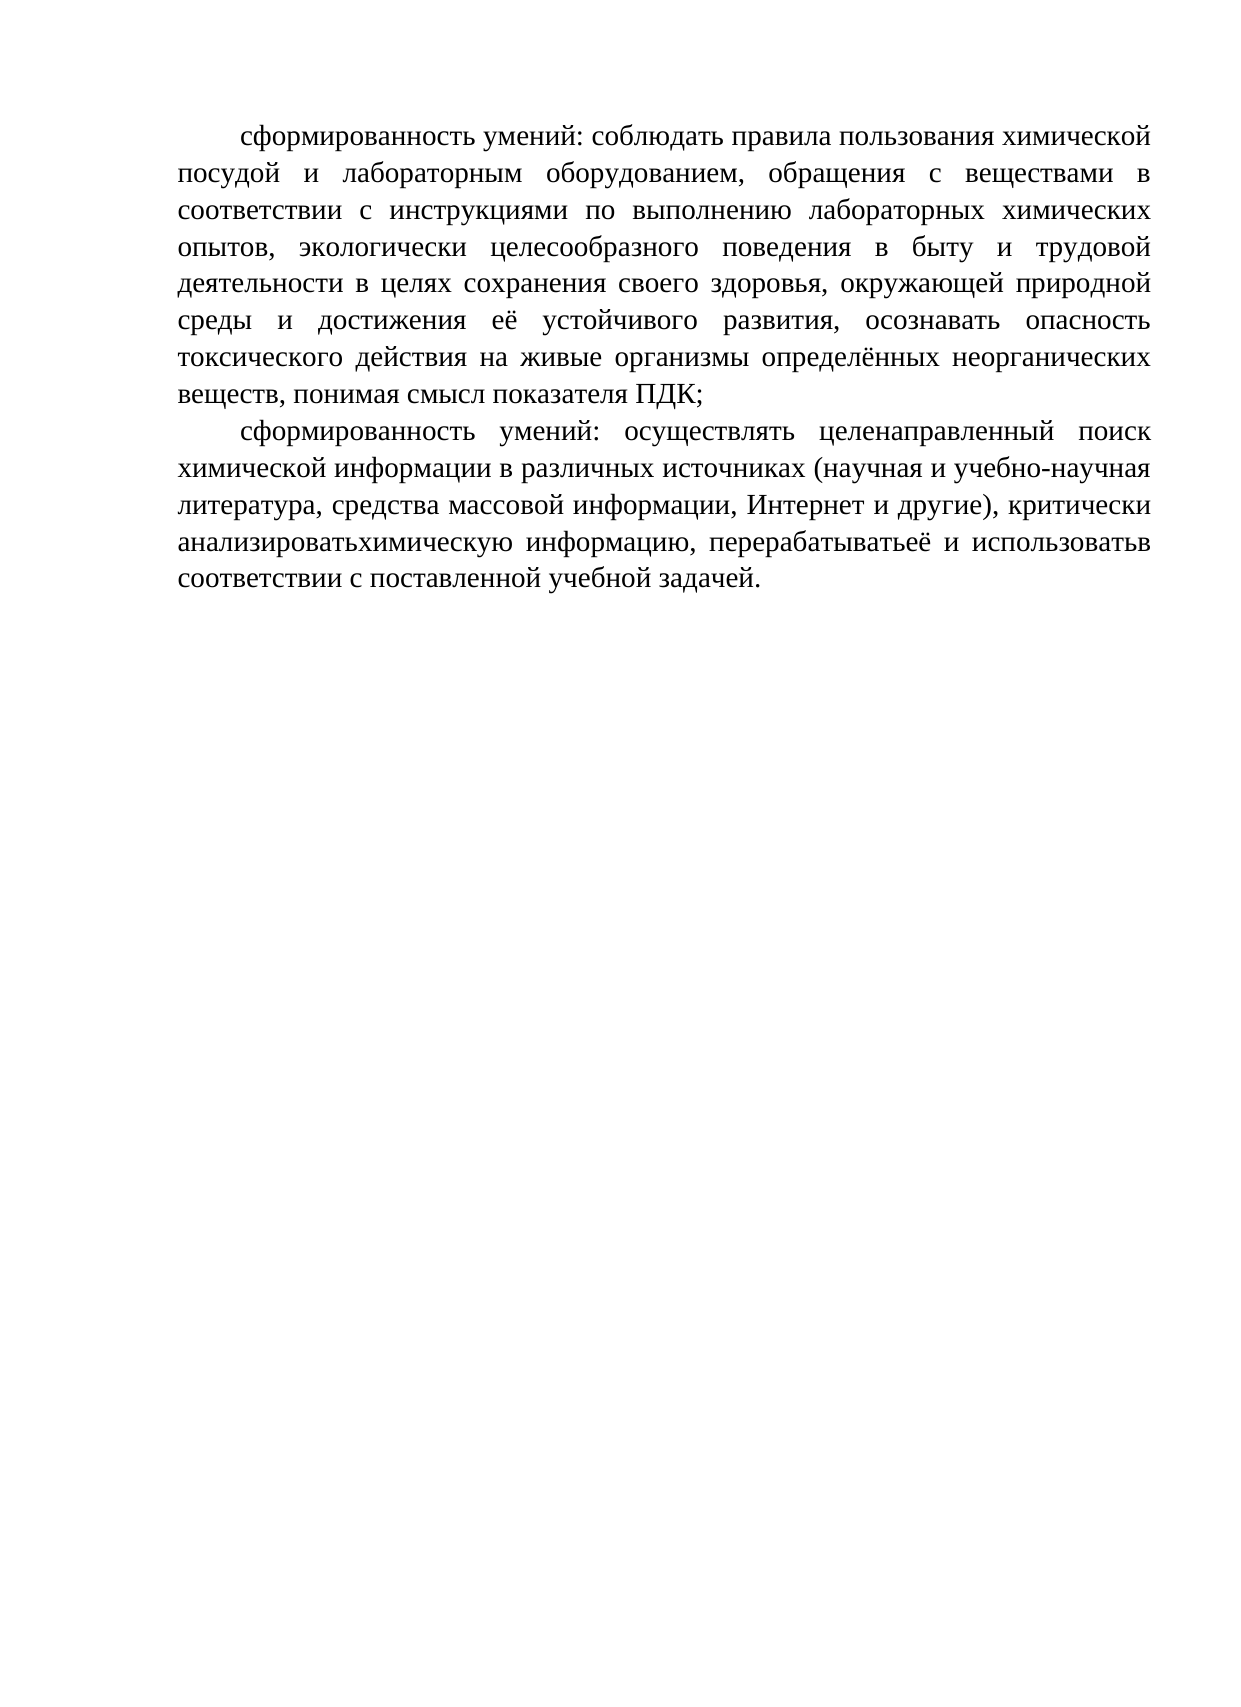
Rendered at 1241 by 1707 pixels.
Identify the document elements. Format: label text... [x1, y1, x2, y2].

text сформированность умений: осуществлять целенаправленный поиск химической информации в различных источниках (научная и учебно-научная литература, средства массовой информации, Интернет и другие), критически анализироватьхимическую информацию, перерабатыватьеё и использоватьв соответствии с поставленной учебной задачей. [177, 413, 1152, 594]
text сформированность умений: соблюдать правила пользования химической посудой и лабораторным оборудованием, обращения с веществами в соответствии с инструкциями по выполнению лабораторных химических опытов, экологически целесообразного поведения в быту и трудовой деятельности в целях сохранения своего здоровья, окружающей природной среды и достижения её устойчивого развития, осознавать опасность токсического действия на живые организмы определённых неорганических веществ, понимая смысл показателя ПДК; [177, 118, 1152, 410]
